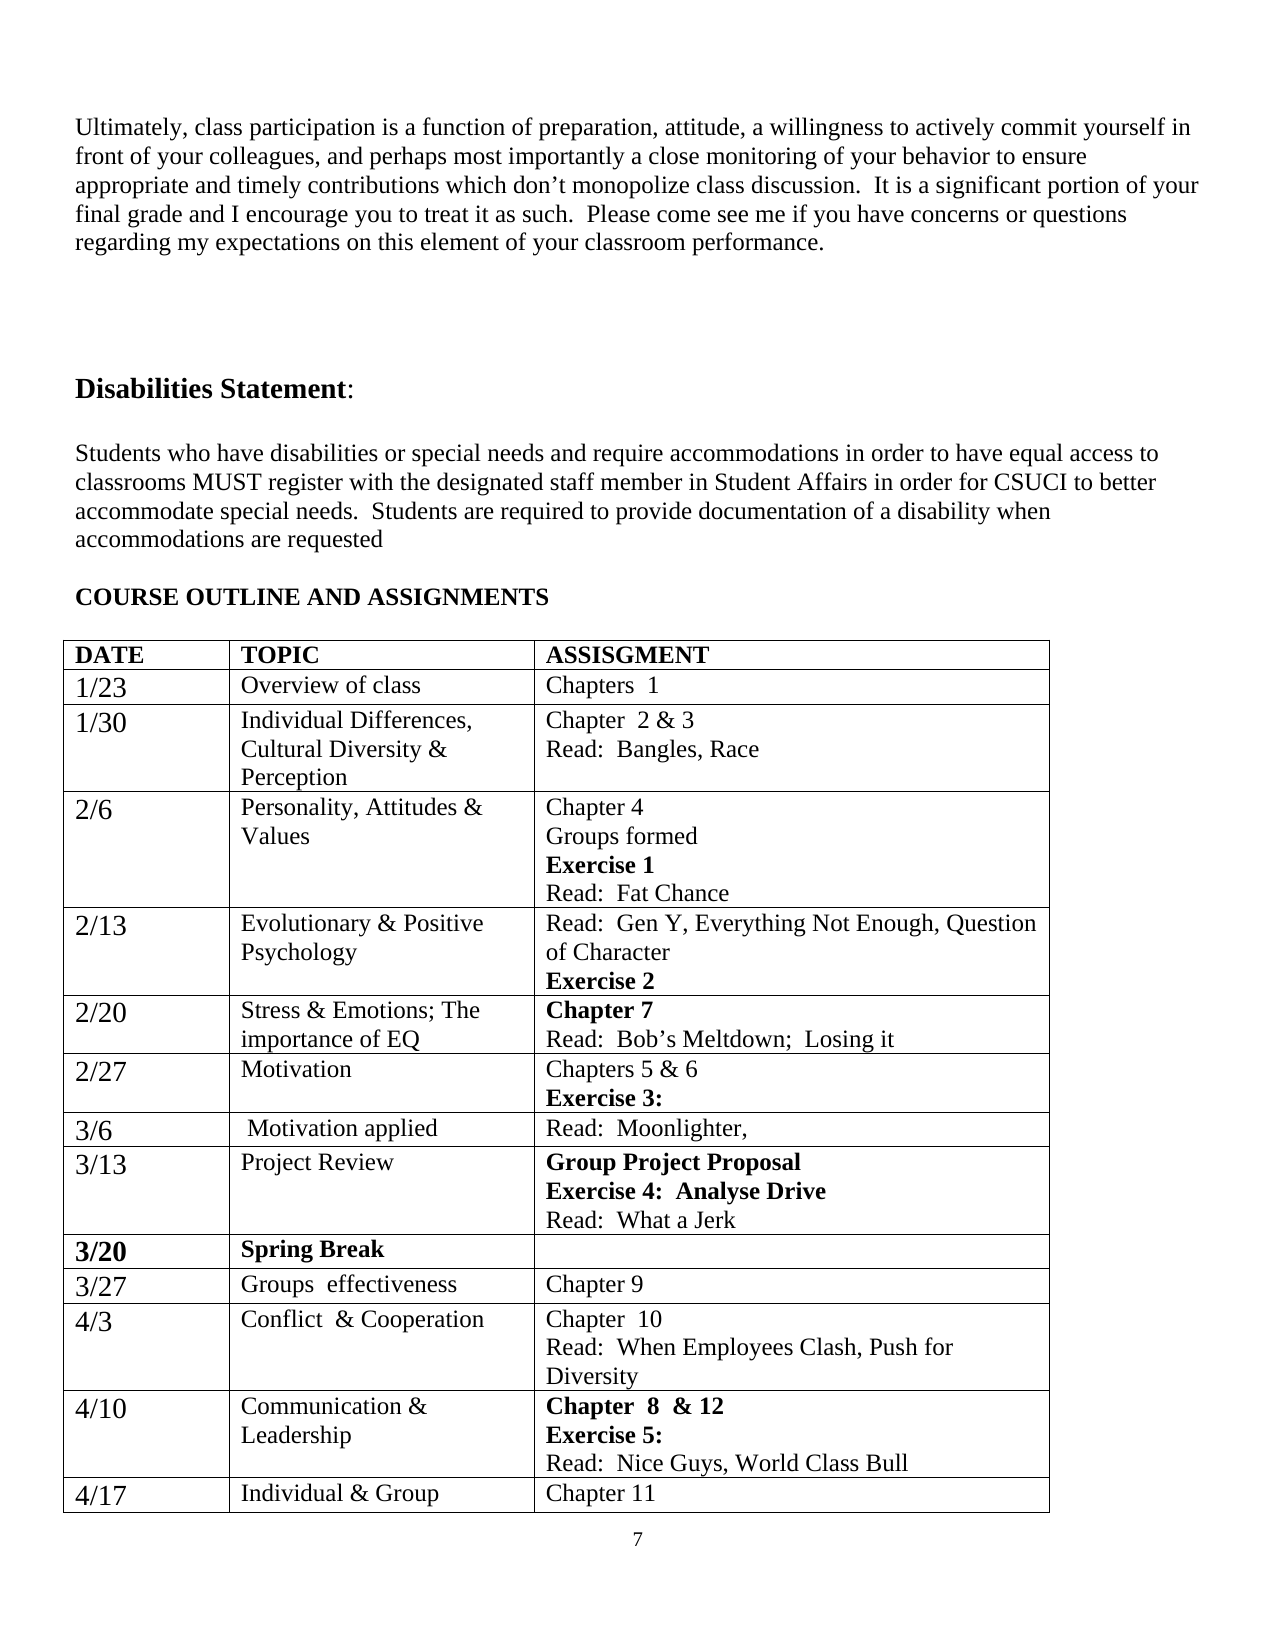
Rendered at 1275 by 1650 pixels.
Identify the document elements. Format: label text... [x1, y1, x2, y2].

table_cell 3/6 [64, 1113, 229, 1146]
table_cell 4/10 [64, 1391, 229, 1477]
table_cell Chapter 10 Read: When Employees Clash, Push for Diversity [535, 1304, 1049, 1390]
table_cell 3/27 [64, 1269, 229, 1303]
table_cell [535, 1235, 1049, 1268]
table_cell Evolutionary & Positive Psychology [230, 908, 534, 994]
text Students who have disabilities or special needs and require accommodations in order to have equal access to classrooms MUST register with the designated staff member in Student Affairs in order for CSUCI to better accommodate special needs. Students are required to provide documentation of a disability when accommodations are requested [75, 438, 1200, 553]
table_cell Personality, Attitudes & Values [230, 792, 534, 907]
table_cell 3/20 [64, 1235, 229, 1268]
table_cell 3/13 [64, 1147, 229, 1233]
table_header TOPIC [230, 641, 534, 669]
table_cell Motivation [230, 1054, 534, 1112]
table_header DATE [64, 641, 229, 669]
table_cell 2/20 [64, 996, 229, 1053]
text Ultimately, class participation is a function of preparation, attitude, a willingness to actively commit yourself in front of your colleagues, and perhaps most importantly a close monitoring of your behavior to ensure appropriate and timely contributions which don’t monopolize class discussion. It is a significant portion of your final grade and I encourage you to treat it as such. Please come see me if you have concerns or questions regarding my expectations on this element of your classroom performance. [75, 112, 1200, 256]
table_cell 4/3 [64, 1304, 229, 1390]
text COURSE OUTLINE AND ASSIGNMENTS [75, 582, 1200, 611]
table_cell Chapters 1 [535, 670, 1049, 704]
table_cell 2/13 [64, 908, 229, 994]
table_cell Chapter 7 Read: Bob’s Meltdown; Losing it [535, 996, 1049, 1053]
table_cell Overview of class [230, 670, 534, 704]
table_cell Individual Differences, Cultural Diversity & Perception [230, 705, 534, 791]
table_cell Communication & Leadership [230, 1391, 534, 1477]
table_cell Chapters 5 & 6 Exercise 3: [535, 1054, 1049, 1112]
table_cell Chapter 8 & 12 Exercise 5: Read: Nice Guys, World Class Bull [535, 1391, 1049, 1477]
table_cell 1/23 [64, 670, 229, 704]
table_cell Conflict & Cooperation [230, 1304, 534, 1390]
table_cell Chapter 2 & 3 Read: Bangles, Race [535, 705, 1049, 791]
table_cell Read: Gen Y, Everything Not Enough, Question of Character Exercise 2 [535, 908, 1049, 994]
table_cell Project Review [230, 1147, 534, 1233]
table_cell Spring Break [230, 1235, 534, 1268]
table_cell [230, 1478, 534, 1512]
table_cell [535, 1478, 1049, 1512]
table_cell Chapter 9 [535, 1269, 1049, 1303]
table_cell 1/30 [64, 705, 229, 791]
table_cell Chapter 4 Groups formed Exercise 1 Read: Fat Chance [535, 792, 1049, 907]
table_cell 2/27 [64, 1054, 229, 1112]
table_header ASSISGMENT [535, 641, 1049, 669]
table_cell Motivation applied [230, 1113, 534, 1146]
table_cell Group Project Proposal Exercise 4: Analyse Drive Read: What a Jerk [535, 1147, 1049, 1233]
table_cell 2/6 [64, 792, 229, 907]
table_cell Groups effectiveness [230, 1269, 534, 1303]
table_cell Stress & Emotions; The importance of EQ [230, 996, 534, 1053]
table_cell 4/17 [64, 1478, 229, 1512]
table_cell Read: Moonlighter, [535, 1113, 1049, 1146]
list Disabilities Statement: [75, 371, 1200, 405]
